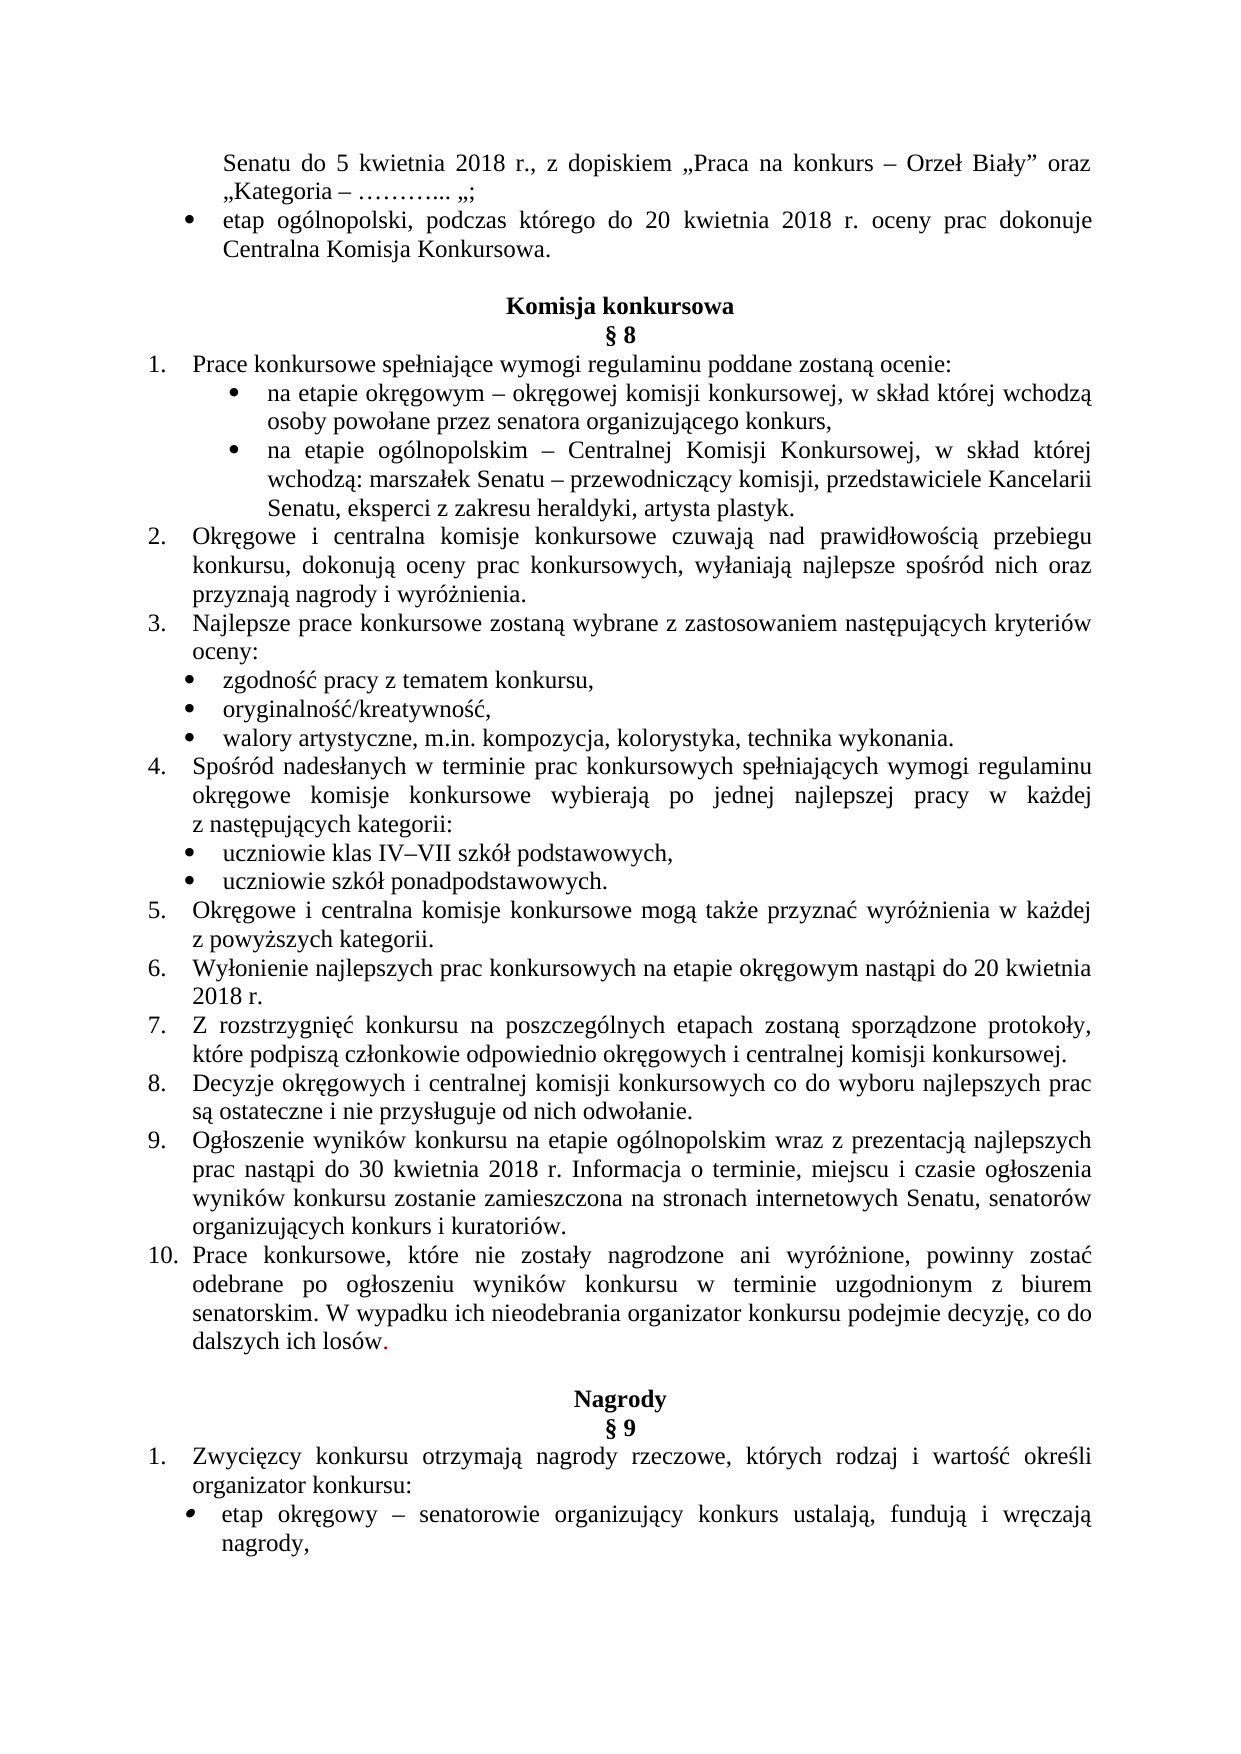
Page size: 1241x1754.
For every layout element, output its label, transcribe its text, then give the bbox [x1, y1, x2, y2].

text § 9 [148, 1413, 1093, 1441]
list uczniowie klas IV–VII szkół podstawowych, [185, 838, 1093, 866]
list Najlepsze prace konkursowe zostaną wybrane z zastosowaniem następujących kryteriów oceny: [148, 608, 1093, 665]
list Decyzje okręgowych i centralnej komisji konkursowych co do wyboru najlepszych prac są ostateczne i nie przysługuje od nich odwołanie. [148, 1068, 1093, 1125]
list Okręgowe i centralna komisje konkursowe mogą także przyznać wyróżnienia w każdej z powyższych kategorii. [148, 895, 1093, 953]
list Spośród nadesłanych w terminie prac konkursowych spełniających wymogi regulaminu okręgowe komisje konkursowe wybierają po jednej najlepszej pracy w każdej z następujących kategorii: [148, 751, 1093, 838]
text Nagrody [148, 1384, 1093, 1413]
list Okręgowe i centralna komisje konkursowe czuwają nad prawidłowością przebiegu konkursu, dokonują oceny prac konkursowych, wyłaniają najlepsze spośród nich oraz przyznają nagrody i wyróżnienia. [148, 521, 1093, 608]
list na etapie okręgowym – okręgowej komisji konkursowej, w skład której wchodzą osoby powołane przez senatora organizującego konkurs, [229, 378, 1093, 435]
list na etapie ogólnopolskim – Centralnej Komisji Konkursowej, w skład której wchodzą: marszałek Senatu – przewodniczący komisji, przedstawiciele Kancelarii Senatu, eksperci z zakresu heraldyki, artysta plastyk. [229, 435, 1093, 521]
text Komisja konkursowa [148, 291, 1093, 320]
list uczniowie szkół ponadpodstawowych. [185, 866, 1093, 895]
list Zwycięzcy konkursu otrzymają nagrody rzeczowe, których rodzaj i wartość określi organizator konkursu: [148, 1441, 1093, 1499]
list Prace konkursowe spełniające wymogi regulaminu poddane zostaną ocenie: [148, 349, 1093, 378]
list walory artystyczne, m.in. kompozycja, kolorystyka, technika wykonania. [185, 723, 1093, 751]
list Wyłonienie najlepszych prac konkursowych na etapie okręgowym nastąpi do 20 kwietnia 2018 r. [148, 953, 1093, 1010]
list oryginalność/kreatywność, [185, 694, 1093, 723]
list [185, 148, 1093, 205]
list Ogłoszenie wyników konkursu na etapie ogólnopolskim wraz z prezentacją najlepszych prac nastąpi do 30 kwietnia 2018 r. Informacja o terminie, miejscu i czasie ogłoszenia wyników konkursu zostanie zamieszczona na stronach internetowych Senatu, senatorów organizujących konkurs i kuratoriów. [148, 1125, 1093, 1240]
list etap ogólnopolski, podczas którego do 20 kwietnia 2018 r. oceny prac dokonuje Centralna Komisja Konkursowa. [185, 205, 1093, 263]
list etap okręgowy – senatorowie organizujący konkurs ustalają, fundują i wręczają nagrody, [184, 1499, 1093, 1556]
list Z rozstrzygnięć konkursu na poszczególnych etapach zostaną sporządzone protokoły, które podpiszą członkowie odpowiednio okręgowych i centralnej komisji konkursowej. [148, 1010, 1093, 1068]
list Prace konkursowe, które nie zostały nagrodzone ani wyróżnione, powinny zostać odebrane po ogłoszeniu wyników konkursu w terminie uzgodnionym z biurem senatorskim. W wypadku ich nieodebrania organizator konkursu podejmie decyzję, co do dalszych ich losów. [148, 1240, 1093, 1355]
text § 8 [148, 320, 1093, 349]
list zgodność pracy z tematem konkursu, [185, 665, 1093, 694]
